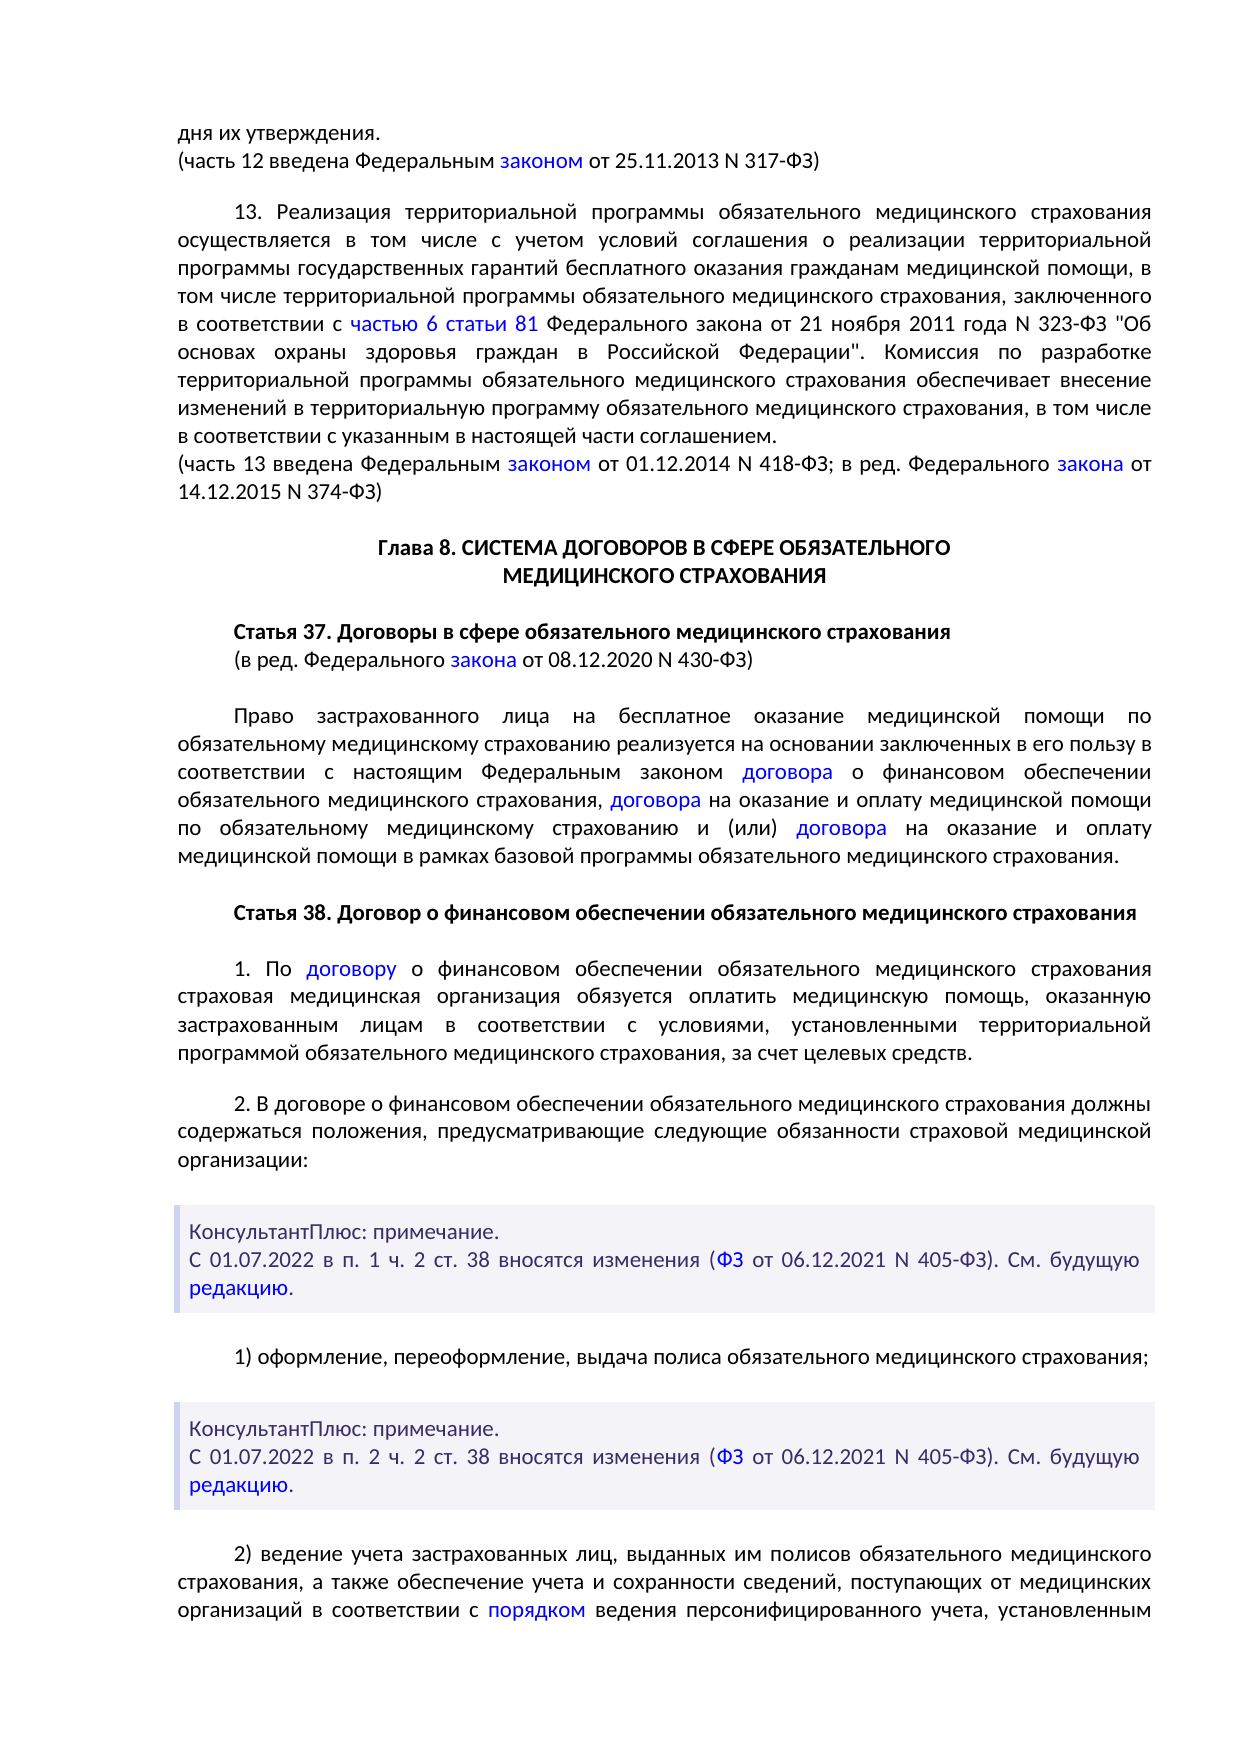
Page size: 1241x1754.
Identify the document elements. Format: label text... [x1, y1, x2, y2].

text Право застрахованного лица на бесплатное оказание медицинской помощи по обязательному медицинскому страхованию реализуется на основании заключенных в его пользу в соответствии с настоящим Федеральным законом договора о финансовом обеспечении обязательного медицинского страхования, договора на оказание и оплату медицинской помощи по обязательному медицинскому страхованию и (или) договора на оказание и оплату медицинской помощи в рамках базовой программы обязательного медицинского страхования. [177, 701, 1152, 869]
table_header КонсультантПлюс: примечание. С 01.07.2022 в п. 2 ч. 2 ст. 38 вносятся изменения (ФЗ от 06.12.2021 N 405-ФЗ). См. будущую редакцию. [180, 1402, 1149, 1510]
title Глава 8. СИСТЕМА ДОГОВОРОВ В СФЕРЕ ОБЯЗАТЕЛЬНОГО [177, 533, 1152, 561]
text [177, 118, 1152, 146]
text (в ред. Федерального закона от 08.12.2020 N 430-ФЗ) [177, 645, 1152, 673]
title МЕДИЦИНСКОГО СТРАХОВАНИЯ [177, 561, 1152, 589]
title Статья 37. Договоры в сфере обязательного медицинского страхования [177, 617, 1152, 645]
text 13. Реализация территориальной программы обязательного медицинского страхования осуществляется в том числе с учетом условий соглашения о реализации территориальной программы государственных гарантий бесплатного оказания гражданам медицинской помощи, в том числе территориальной программы обязательного медицинского страхования, заключенного в соответствии с частью 6 статьи 81 Федерального закона от 21 ноября 2011 года N 323-ФЗ "Об основах охраны здоровья граждан в Российской Федерации". Комиссия по разработке территориальной программы обязательного медицинского страхования обеспечивает внесение изменений в территориальную программу обязательного медицинского страхования, в том числе в соответствии с указанным в настоящей части соглашением. [177, 197, 1152, 449]
text 1) оформление, переоформление, выдача полиса обязательного медицинского страхования; [177, 1342, 1152, 1370]
title Статья 38. Договор о финансовом обеспечении обязательного медицинского страхования [177, 898, 1152, 926]
text (часть 12 введена Федеральным законом от 25.11.2013 N 317-ФЗ) [177, 146, 1152, 174]
table_header КонсультантПлюс: примечание. С 01.07.2022 в п. 1 ч. 2 ст. 38 вносятся изменения (ФЗ от 06.12.2021 N 405-ФЗ). См. будущую редакцию. [180, 1205, 1149, 1313]
text 1. По договору о финансовом обеспечении обязательного медицинского страхования страховая медицинская организация обязуется оплатить медицинскую помощь, оказанную застрахованным лицам в соответствии с условиями, установленными территориальной программой обязательного медицинского страхования, за счет целевых средств. [177, 954, 1152, 1066]
text (часть 13 введена Федеральным законом от 01.12.2014 N 418-ФЗ; в ред. Федерального закона от 14.12.2015 N 374-ФЗ) [177, 449, 1152, 505]
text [177, 1539, 1152, 1623]
text 2. В договоре о финансовом обеспечении обязательного медицинского страхования должны содержаться положения, предусматривающие следующие обязанности страховой медицинской организации: [177, 1089, 1152, 1173]
